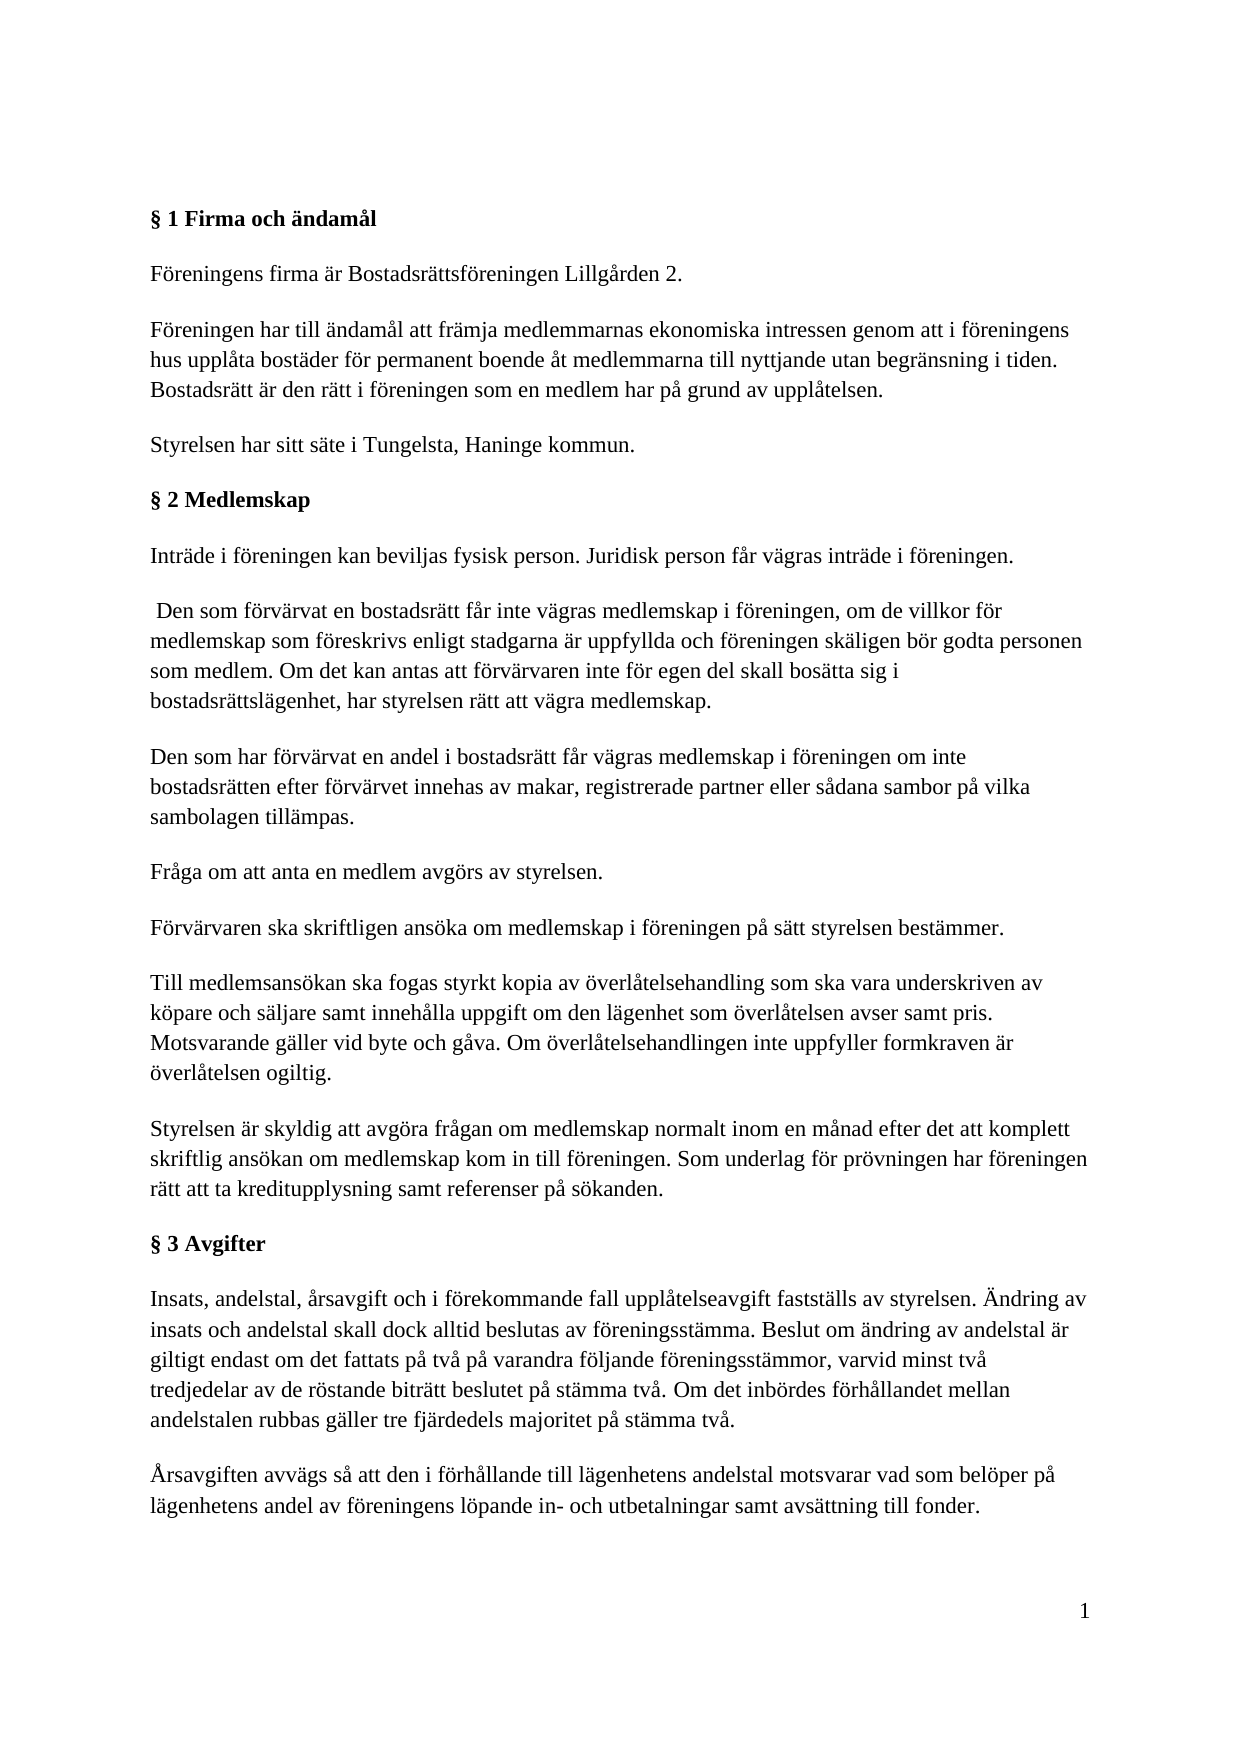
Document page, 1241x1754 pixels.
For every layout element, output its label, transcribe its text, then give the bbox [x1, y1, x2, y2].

subtitle § 3 Avgifter [150, 1230, 1090, 1257]
text Föreningen har till ändamål att främja medlemmarnas ekonomiska intressen genom att i föreningens hus upplåta bostäder för permanent boende åt medlemmarna till nyttjande utan begränsning i tiden. Bostadsrätt är den rätt i föreningen som en medlem har på grund av upplåtelsen. [150, 316, 1090, 402]
subtitle § 2 Medlemskap [150, 486, 1090, 513]
text Föreningens firma är Bostadsrättsföreningen Lillgården 2. [150, 260, 1090, 287]
text Inträde i föreningen kan beviljas fysisk person. Juridisk person får vägras inträde i föreningen. [150, 542, 1090, 568]
text Insats, andelstal, årsavgift och i förekommande fall upplåtelseavgift fastställs av styrelsen. Ändring av insats och andelstal skall dock alltid beslutas av föreningsstämma. Beslut om ändring av andelstal är giltigt endast om det fattats på två på varandra följande föreningsstämmor, varvid minst två tredjedelar av de röstande biträtt beslutet på stämma två. Om det inbördes förhållandet mellan andelstalen rubbas gäller tre fjärdedels majoritet på stämma två. [150, 1285, 1090, 1433]
text Den som har förvärvat en andel i bostadsrätt får vägras medlemskap i föreningen om inte bostadsrätten efter förvärvet innehas av makar, registrerade partner eller sådana sambor på vilka sambolagen tillämpas. [150, 743, 1090, 829]
text Styrelsen har sitt säte i Tungelsta, Haninge kommun. [150, 431, 1090, 458]
text Den som förvärvat en bostadsrätt får inte vägras medlemskap i föreningen, om de villkor för medlemskap som föreskrivs enligt stadgarna är uppfyllda och föreningen skäligen bör godta personen som medlem. Om det kan antas att förvärvaren inte för egen del skall bosätta sig i bostadsrättslägenhet, har styrelsen rätt att vägra medlemskap. [150, 597, 1090, 714]
text Förvärvaren ska skriftligen ansöka om medlemskap i föreningen på sätt styrelsen bestämmer. [150, 913, 1090, 940]
text Årsavgiften avvägs så att den i förhållande till lägenhetens andelstal motsvarar vad som belöper på lägenhetens andel av föreningens löpande in- och utbetalningar samt avsättning till fonder. [150, 1461, 1090, 1518]
text Till medlemsansökan ska fogas styrkt kopia av överlåtelsehandling som ska vara underskriven av köpare och säljare samt innehålla uppgift om den lägenhet som överlåtelsen avser samt pris. Motsvarande gäller vid byte och gåva. Om överlåtelsehandlingen inte uppfyller formkraven är överlåtelsen ogiltig. [150, 969, 1090, 1086]
text Styrelsen är skyldig att avgöra frågan om medlemskap normalt inom en månad efter det att komplett skriftlig ansökan om medlemskap kom in till föreningen. Som underlag för prövningen har föreningen rätt att ta kreditupplysning samt referenser på sökanden. [150, 1114, 1090, 1201]
subtitle § 1 Firma och ändamål [150, 205, 1090, 232]
text Fråga om att anta en medlem avgörs av styrelsen. [150, 858, 1090, 885]
